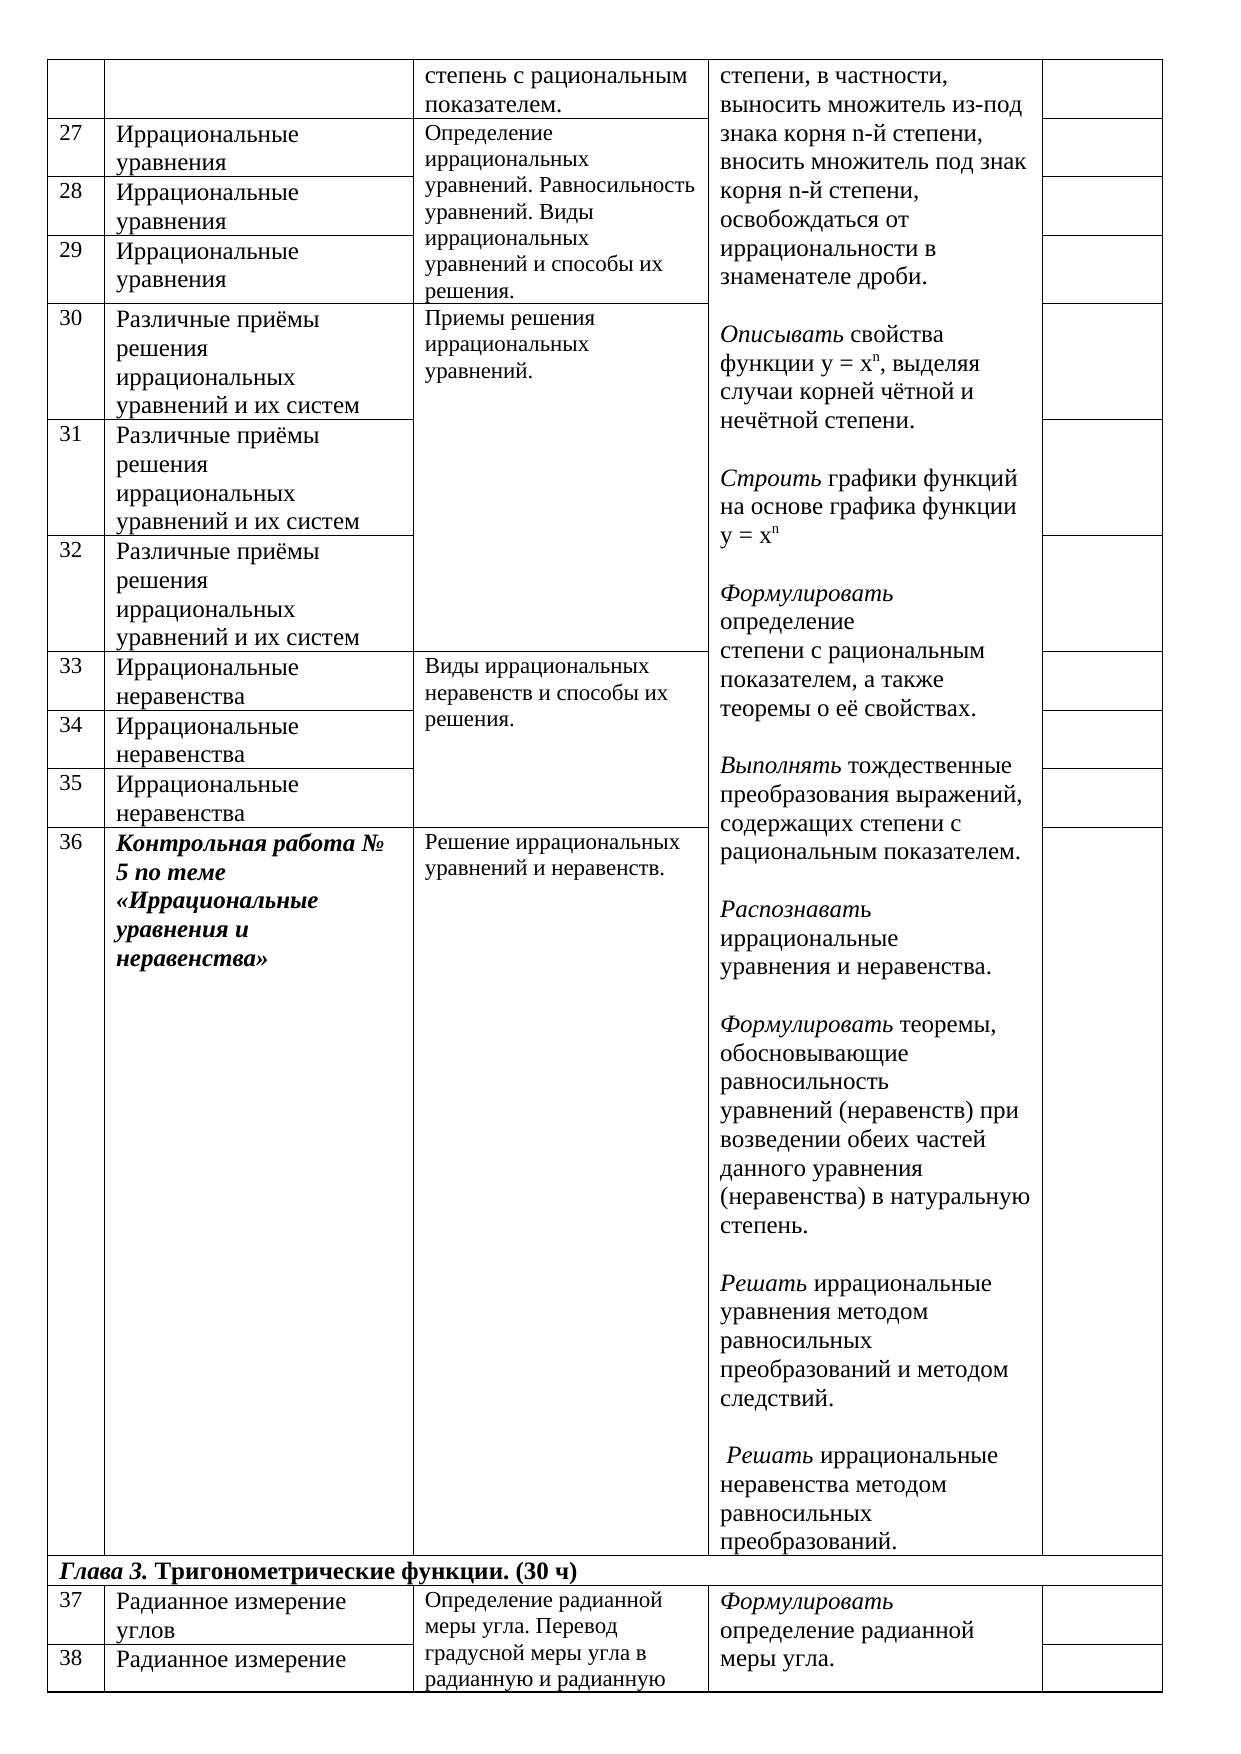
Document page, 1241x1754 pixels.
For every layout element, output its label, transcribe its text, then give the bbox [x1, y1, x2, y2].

table_cell 34 [48, 711, 104, 768]
table_cell 31 [48, 420, 104, 535]
table_cell 26 [48, 60, 104, 118]
table_cell [1043, 304, 1162, 419]
table_cell Различные приёмы решения иррациональных уравнений и их систем [105, 536, 413, 651]
table_cell [1043, 60, 1162, 118]
table_cell 37 [48, 1586, 104, 1643]
table_cell Иррациональные уравнения [105, 236, 413, 303]
table_cell Определение иррациональных уравнений. Равносильность уравнений. Виды иррациональных уравнений и способы их решения. [414, 119, 708, 303]
table_cell [1043, 119, 1162, 176]
table_cell Виды иррациональных неравенств и способы их решения. [414, 652, 708, 827]
table_cell [1043, 1586, 1162, 1643]
table_cell 30 [48, 304, 104, 419]
table_cell 27 [48, 119, 104, 176]
table_cell Контрольная работа № 5 по теме «Иррациональные уравнения и неравенства» [105, 828, 413, 1555]
table_cell Иррациональные неравенства [105, 652, 413, 710]
table_cell [1043, 420, 1162, 535]
table_cell [1043, 1645, 1162, 1691]
table_cell 35 [48, 769, 104, 827]
table_cell Различные приёмы решения иррациональных уравнений и их систем [105, 304, 413, 419]
table_cell Иррациональные неравенства [105, 711, 413, 768]
table_cell Иррациональные неравенства [105, 769, 413, 827]
table_cell [1043, 536, 1162, 651]
table_cell Определение радианной меры угла. Перевод градусной меры угла в радианную и радианную меру угла в градусную. [414, 1586, 708, 1691]
table_cell 29 [48, 236, 104, 303]
table_cell 38 [48, 1645, 104, 1691]
table_cell 28 [48, 177, 104, 235]
table_cell [1043, 236, 1162, 303]
table_cell Приемы решения иррациональных уравнений. [414, 304, 708, 651]
table_cell Различные приёмы решения иррациональных уравнений и их систем [105, 420, 413, 535]
table_cell 33 [48, 652, 104, 710]
table_cell [1043, 177, 1162, 235]
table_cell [105, 1645, 413, 1691]
table_cell [1043, 828, 1162, 1555]
table_cell Иррациональные уравнения [105, 177, 413, 235]
table_cell [1043, 711, 1162, 768]
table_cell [105, 60, 413, 118]
table_cell Глава 3. Тригонометрические функции. (30 ч) [48, 1556, 1162, 1585]
table_cell 32 [48, 536, 104, 651]
table_cell 36 [48, 828, 104, 1555]
table_cell [1043, 769, 1162, 827]
table_cell Решение иррациональных уравнений и неравенств. [414, 828, 708, 1555]
table_cell Иррациональные уравнения [105, 119, 413, 176]
table_cell [1043, 652, 1162, 710]
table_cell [105, 1586, 413, 1643]
